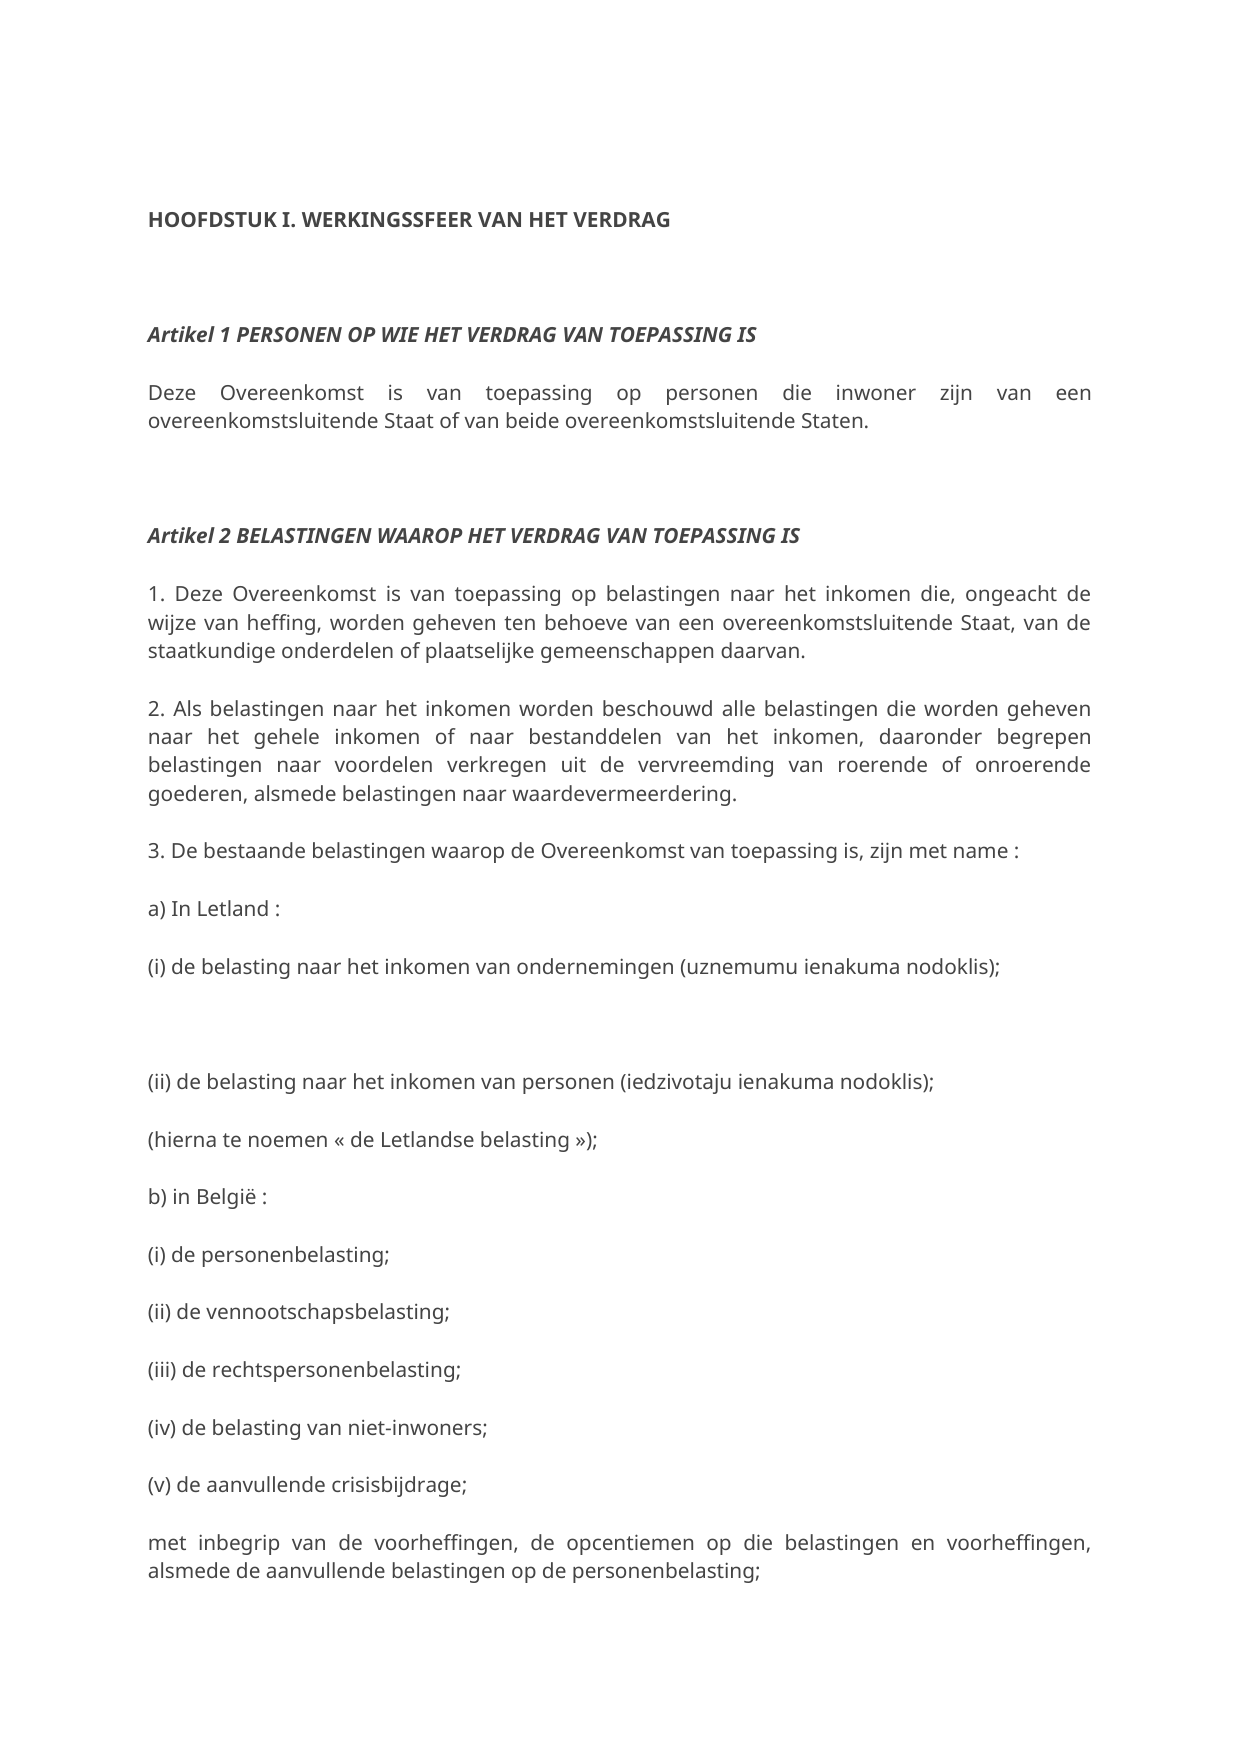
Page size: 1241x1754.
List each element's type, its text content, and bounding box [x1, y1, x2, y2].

text (ii) de belasting naar het inkomen van personen (iedzivotaju ienakuma nodoklis); [148, 1067, 1093, 1096]
text (iii) de rechtspersonenbelasting; [148, 1355, 1093, 1383]
text 3. De bestaande belastingen waarop de Overeenkomst van toepassing is, zijn met name : [148, 837, 1093, 865]
text 2. Als belastingen naar het inkomen worden beschouwd alle belastingen die worden geheven naar het gehele inkomen of naar bestanddelen van het inkomen, daaronder begrepen belastingen naar voordelen verkregen uit de vervreemding van roerende of onroerende goederen, alsmede belastingen naar waardevermeerdering. [148, 694, 1093, 807]
text (hierna te noemen « de Letlandse belasting »); [148, 1125, 1093, 1153]
text (iv) de belasting van niet-inwoners; [148, 1413, 1093, 1441]
text Artikel 2 BELASTINGEN WAAROP HET VERDRAG VAN TOEPASSING IS [148, 522, 1093, 550]
text Artikel 1 PERSONEN OP WIE HET VERDRAG VAN TOEPASSING IS [148, 320, 1093, 349]
text (i) de belasting naar het inkomen van ondernemingen (uznemumu ienakuma nodoklis); [148, 952, 1093, 980]
text (ii) de vennootschapsbelasting; [148, 1297, 1093, 1326]
text a) In Letland : [148, 894, 1093, 923]
text met inbegrip van de voorheffingen, de opcentiemen op die belastingen en voorheffingen, alsmede de aanvullende belastingen op de personenbelasting; [148, 1528, 1093, 1585]
text Deze Overeenkomst is van toepassing op personen die inwoner zijn van een overeenkomstsluitende Staat of van beide overeenkomstsluitende Staten. [148, 378, 1093, 435]
text (i) de personenbelasting; [148, 1240, 1093, 1268]
text HOOFDSTUK I. WERKINGSSFEER VAN HET VERDRAG [148, 205, 1093, 234]
text 1. Deze Overeenkomst is van toepassing op belastingen naar het inkomen die, ongeacht de wijze van heffing, worden geheven ten behoeve van een overeenkomstsluitende Staat, van de staatkundige onderdelen of plaatselijke gemeenschappen daarvan. [148, 579, 1093, 664]
text (v) de aanvullende crisisbijdrage; [148, 1470, 1093, 1499]
text b) in België : [148, 1182, 1093, 1211]
